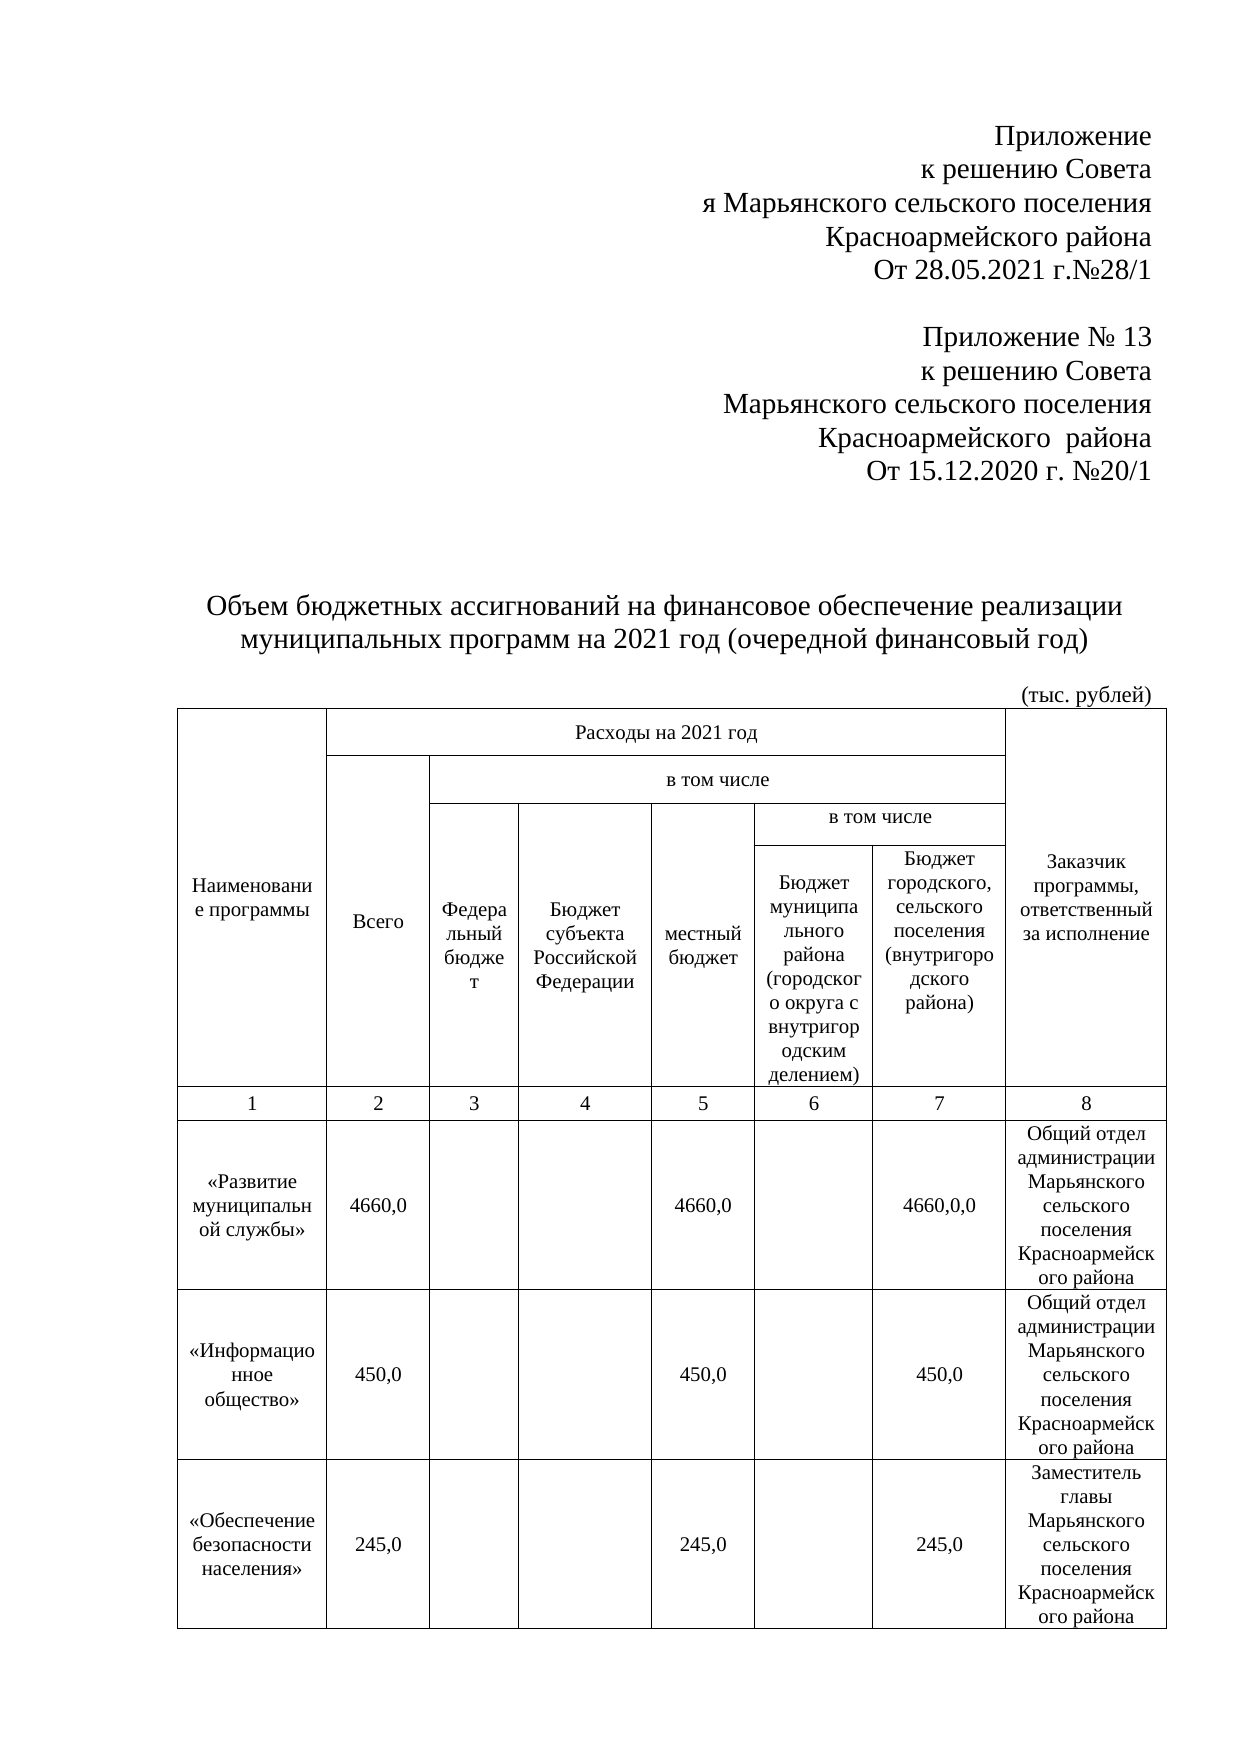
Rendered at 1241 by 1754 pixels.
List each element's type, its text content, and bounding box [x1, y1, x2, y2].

table_cell 7 [873, 1087, 1005, 1120]
table_cell «Информационное общество» [178, 1290, 326, 1459]
table_cell 4660,0,0 [873, 1121, 1005, 1289]
table_cell 2 [327, 1087, 429, 1120]
table_cell 1 [178, 1087, 326, 1120]
table_cell 3 [430, 1087, 518, 1120]
table_cell 450,0 [873, 1290, 1005, 1459]
table_cell [755, 1460, 872, 1628]
table_cell 245,0 [652, 1460, 754, 1628]
table_cell [755, 1290, 872, 1459]
table_cell [430, 1290, 518, 1459]
table_cell 450,0 [652, 1290, 754, 1459]
table_cell 4660,0 [652, 1121, 754, 1289]
table_cell Общий отдел администрации Марьянского сельского поселения Красноармейского района [1006, 1290, 1166, 1459]
table_cell [430, 1121, 518, 1289]
table_header Расходы на 2021 год [327, 709, 1005, 755]
text От 28.05.2021 г.№28/1 [177, 252, 1152, 286]
text От 15.12.2020 г. №20/1 [177, 453, 1152, 487]
table_cell 8 [1006, 1087, 1166, 1120]
table_cell 245,0 [327, 1460, 429, 1628]
table_header Заказчик программы, ответственный за исполнение [1006, 709, 1166, 1086]
table_cell «Обеспечение безопасности населения» [178, 1460, 326, 1628]
table_cell в том числе [755, 804, 1005, 844]
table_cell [1006, 1460, 1166, 1628]
table_cell [519, 1460, 651, 1628]
table_cell в том числе [430, 756, 1005, 803]
text Объем бюджетных ассигнований на финансовое обеспечение реализации муниципальных программ на 2021 год (очередной финансовый год) [177, 588, 1152, 655]
table_cell 6 [755, 1087, 872, 1120]
table_cell Бюджет муниципального района (городского округа с внутригородским делением) [755, 846, 872, 1086]
table_cell Бюджет городского, сельского поселения (внутригородского района) [873, 846, 1005, 1086]
table_cell местный бюджет [652, 804, 754, 1086]
text Приложение № 13 [177, 319, 1152, 353]
table_cell Всего [327, 756, 429, 1086]
text Приложение [177, 118, 1152, 152]
text (тыс. рублей) [177, 681, 1152, 707]
table_cell 450,0 [327, 1290, 429, 1459]
table_cell [755, 1121, 872, 1289]
table_cell Бюджет субъекта Российской Федерации [519, 804, 651, 1086]
table_cell 4 [519, 1087, 651, 1120]
table_cell [519, 1290, 651, 1459]
table_cell 4660,0 [327, 1121, 429, 1289]
table_cell «Развитие муниципальной службы» [178, 1121, 326, 1289]
text Красноармейского района [177, 420, 1152, 453]
text я Марьянского сельского поселения [177, 185, 1152, 219]
text к решению Совета [177, 353, 1152, 386]
table_cell Федеральный бюджет [430, 804, 518, 1086]
table_header Наименование программы [178, 709, 326, 1086]
text Марьянского сельского поселения [177, 386, 1152, 420]
table_cell 5 [652, 1087, 754, 1120]
table_cell [430, 1460, 518, 1628]
table_cell 245,0 [873, 1460, 1005, 1628]
text к решению Совета [177, 152, 1152, 185]
table_cell Общий отдел администрации Марьянского сельского поселения Красноармейского района [1006, 1121, 1166, 1289]
table_cell [519, 1121, 651, 1289]
text Красноармейского района [177, 219, 1152, 252]
